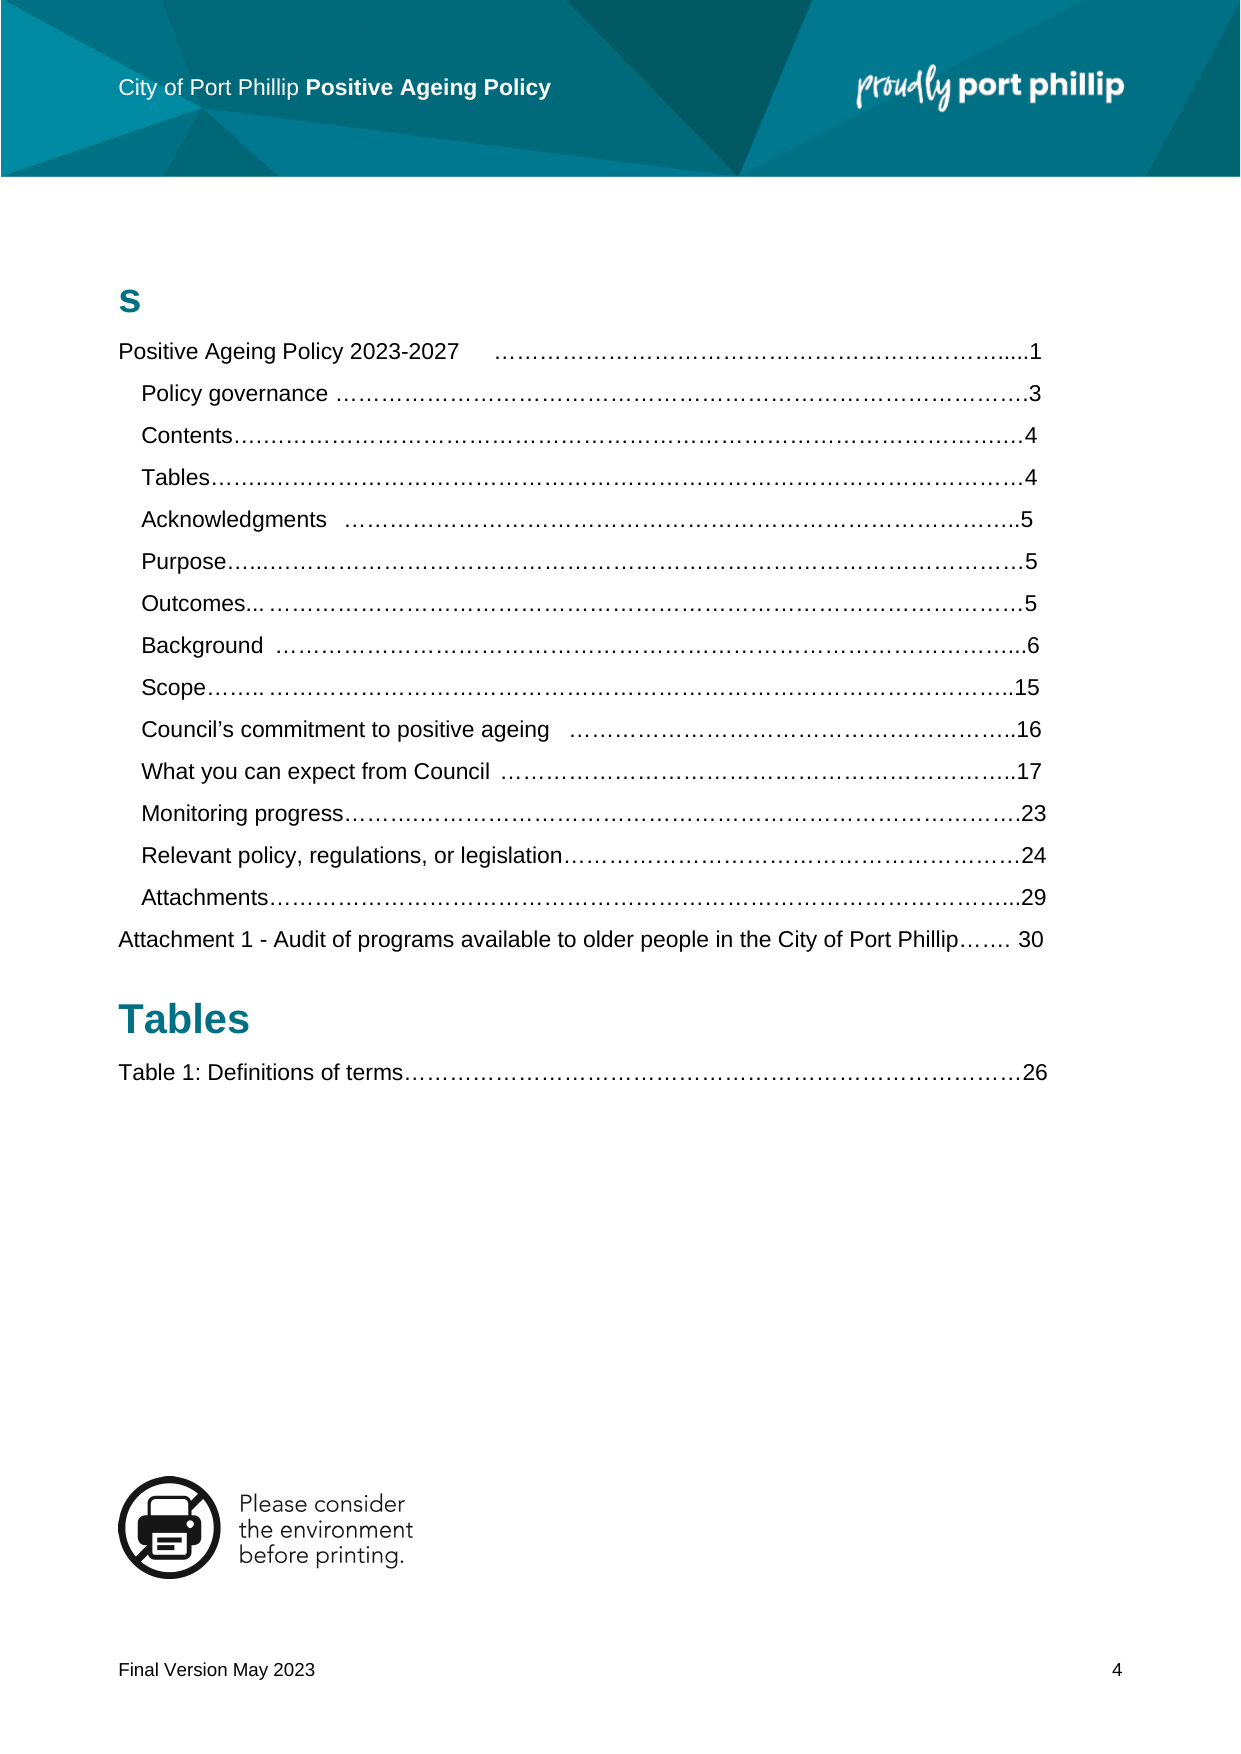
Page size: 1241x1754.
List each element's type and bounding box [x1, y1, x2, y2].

picture [118, 1476, 413, 1579]
picture [1, 0, 1241, 177]
